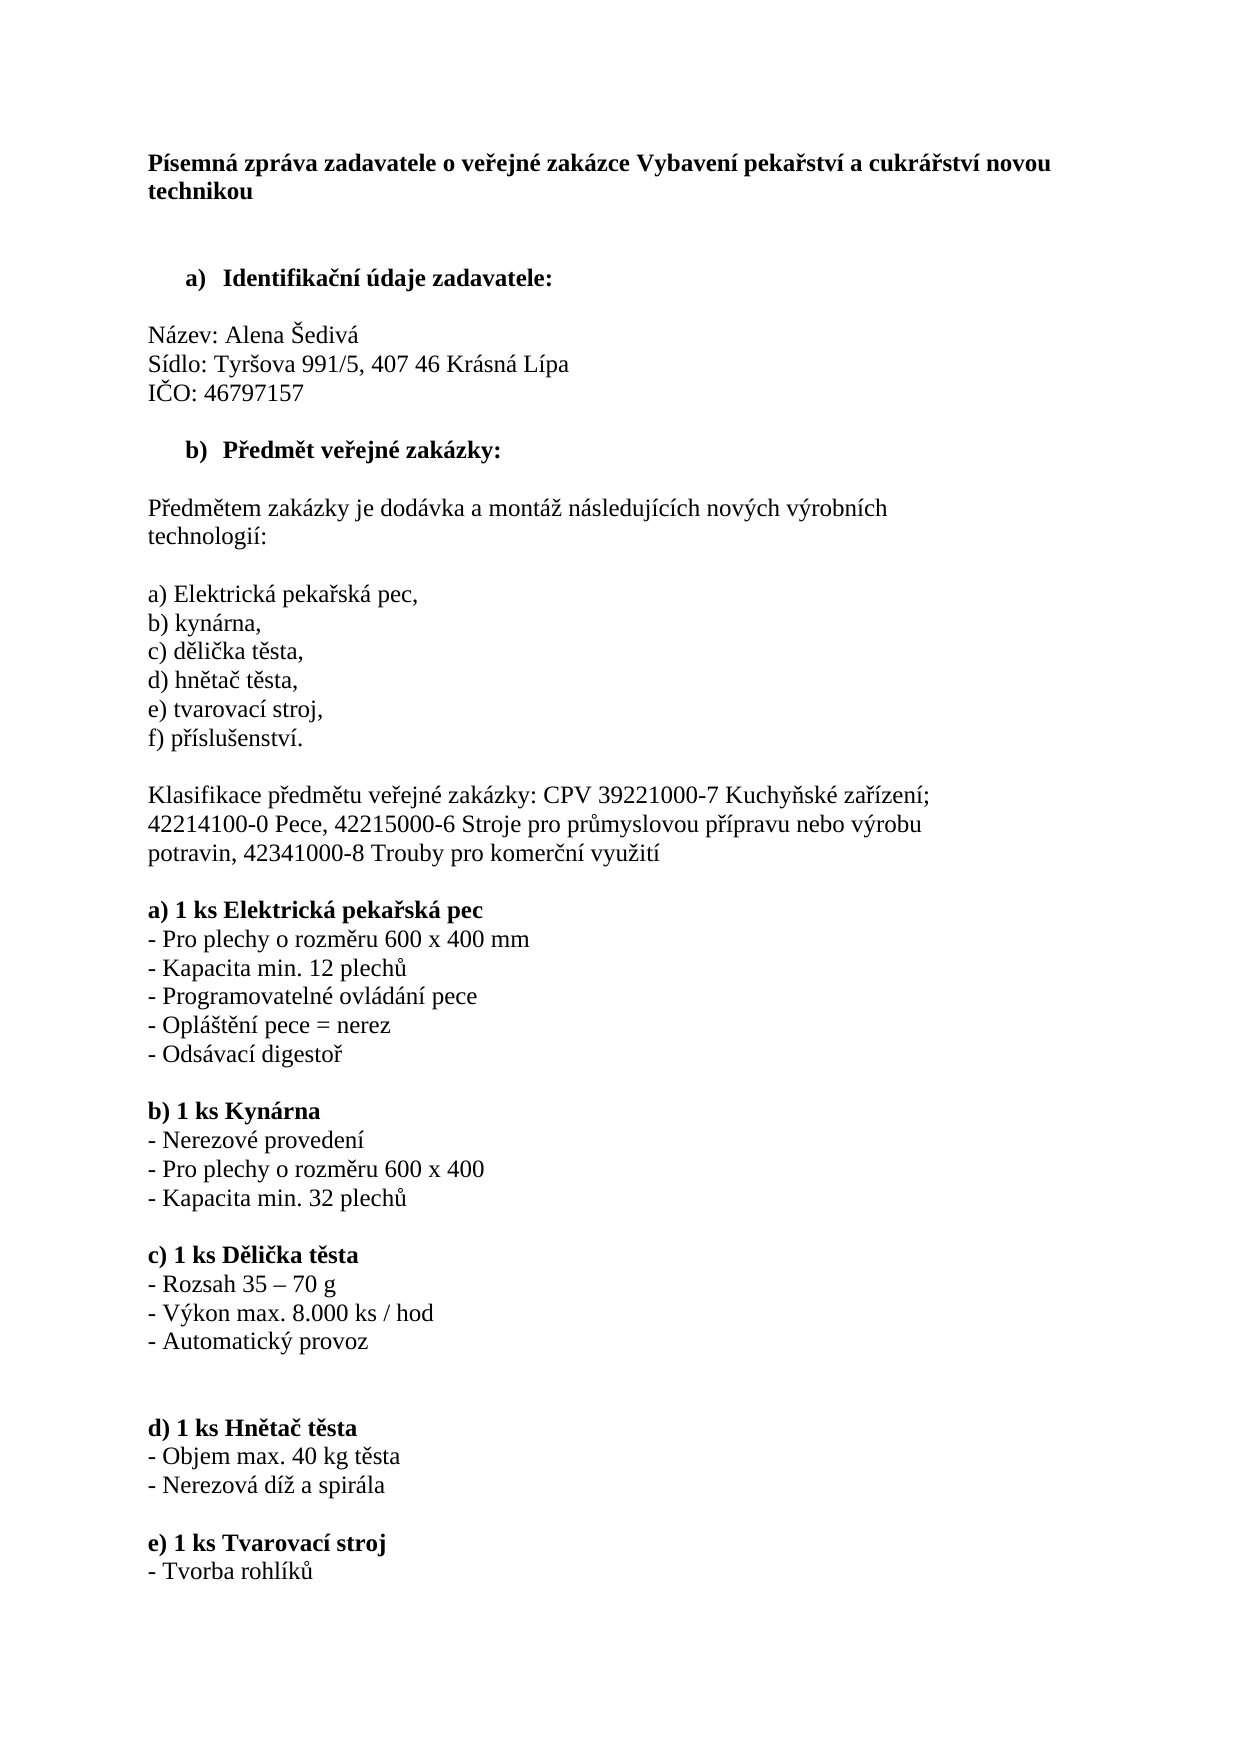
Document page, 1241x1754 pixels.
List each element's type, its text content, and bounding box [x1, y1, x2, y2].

text Písemná zpráva zadavatele o veřejné zakázce Vybavení pekařství a cukrářství novou technikou [148, 148, 1093, 205]
text b) 1 ks Kynárna [148, 1096, 1093, 1125]
text f) příslušenství. [148, 723, 1093, 751]
list Identifikační údaje zadavatele: [185, 263, 1093, 291]
text c) dělička těsta, [148, 636, 1093, 665]
text potravin, 42341000-8 Trouby pro komerční využití [148, 838, 1093, 866]
text c) 1 ks Dělička těsta [148, 1240, 1093, 1269]
text Klasifikace předmětu veřejné zakázky: CPV 39221000-7 Kuchyňské zařízení; [148, 780, 1093, 809]
text - Výkon max. 8.000 ks / hod [148, 1298, 1093, 1326]
text IČO: 46797157 [148, 378, 1093, 406]
text d) 1 ks Hnětač těsta [148, 1413, 1093, 1441]
text 42214100-0 Pece, 42215000-6 Stroje pro průmyslovou přípravu nebo výrobu [148, 809, 1093, 838]
text - Pro plechy o rozměru 600 x 400 [148, 1154, 1093, 1183]
text - Objem max. 40 kg těsta [148, 1441, 1093, 1470]
text - Programovatelné ovládání pece [148, 981, 1093, 1010]
text e) tvarovací stroj, [148, 694, 1093, 723]
text a) Elektrická pekařská pec, [148, 579, 1093, 608]
text a) 1 ks Elektrická pekařská pec [148, 895, 1093, 924]
text Sídlo: Tyršova 991/5, 407 46 Krásná Lípa [148, 349, 1093, 378]
text - Nerezové provedení [148, 1125, 1093, 1154]
text - Pro plechy o rozměru 600 x 400 mm [148, 924, 1093, 953]
text Název: Alena Šedivá [148, 320, 1093, 349]
text - Kapacita min. 32 plechů [148, 1183, 1093, 1211]
text b) kynárna, [148, 608, 1093, 636]
text - Odsávací digestoř [148, 1039, 1093, 1068]
text - Kapacita min. 12 plechů [148, 953, 1093, 981]
list Předmět veřejné zakázky: [185, 435, 1093, 464]
text Předmětem zakázky je dodávka a montáž následujících nových výrobních [148, 493, 1093, 521]
text - Rozsah 35 – 70 g [148, 1269, 1093, 1298]
text - Opláštění pece = nerez [148, 1010, 1093, 1039]
text d) hnětač těsta, [148, 665, 1093, 694]
text - Tvorba rohlíků [148, 1556, 1093, 1585]
text - Nerezová díž a spirála [148, 1470, 1093, 1499]
text e) 1 ks Tvarovací stroj [148, 1528, 1093, 1556]
text technologií: [148, 521, 1093, 550]
text - Automatický provoz [148, 1326, 1093, 1355]
